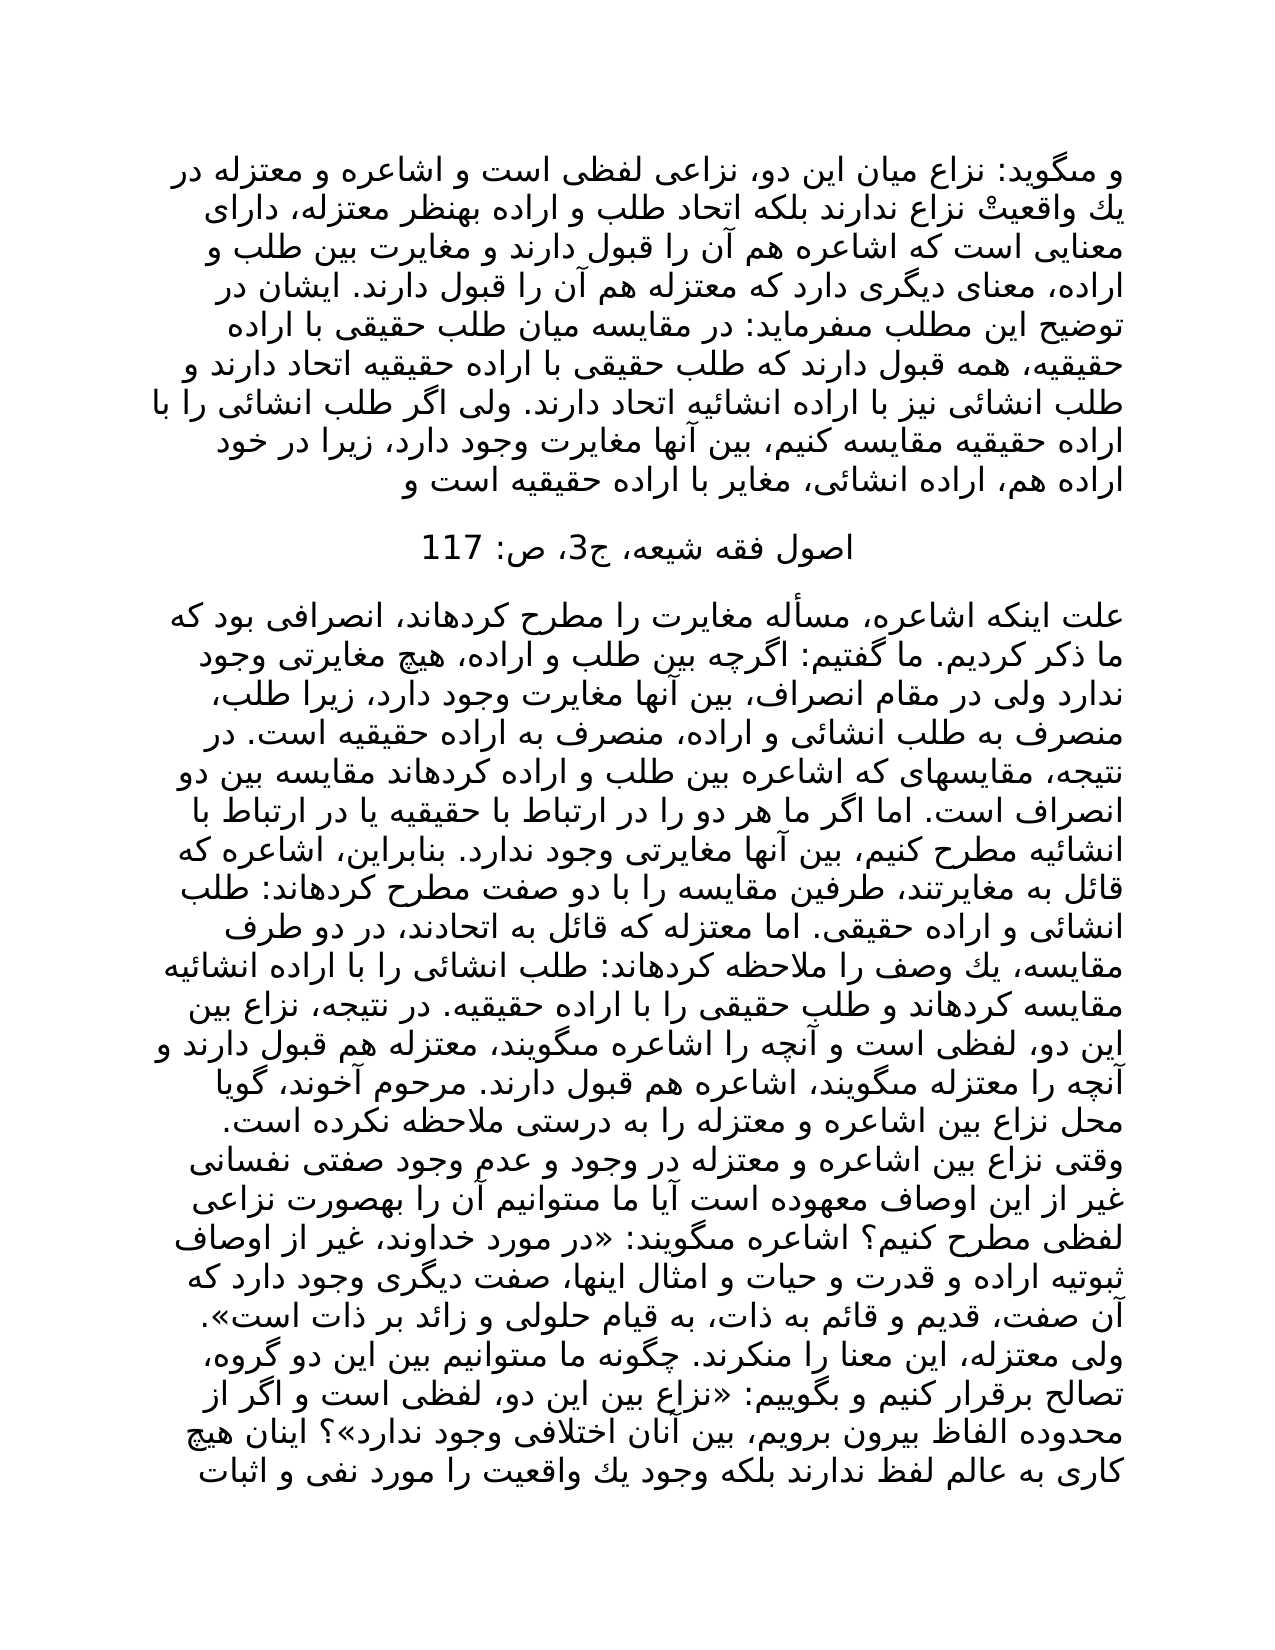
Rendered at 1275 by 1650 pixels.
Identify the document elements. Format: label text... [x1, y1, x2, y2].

text اصول فقه شيعه، ج‏3، ص: 117 [150, 529, 1125, 568]
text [150, 597, 1125, 1491]
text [150, 150, 1125, 500]
